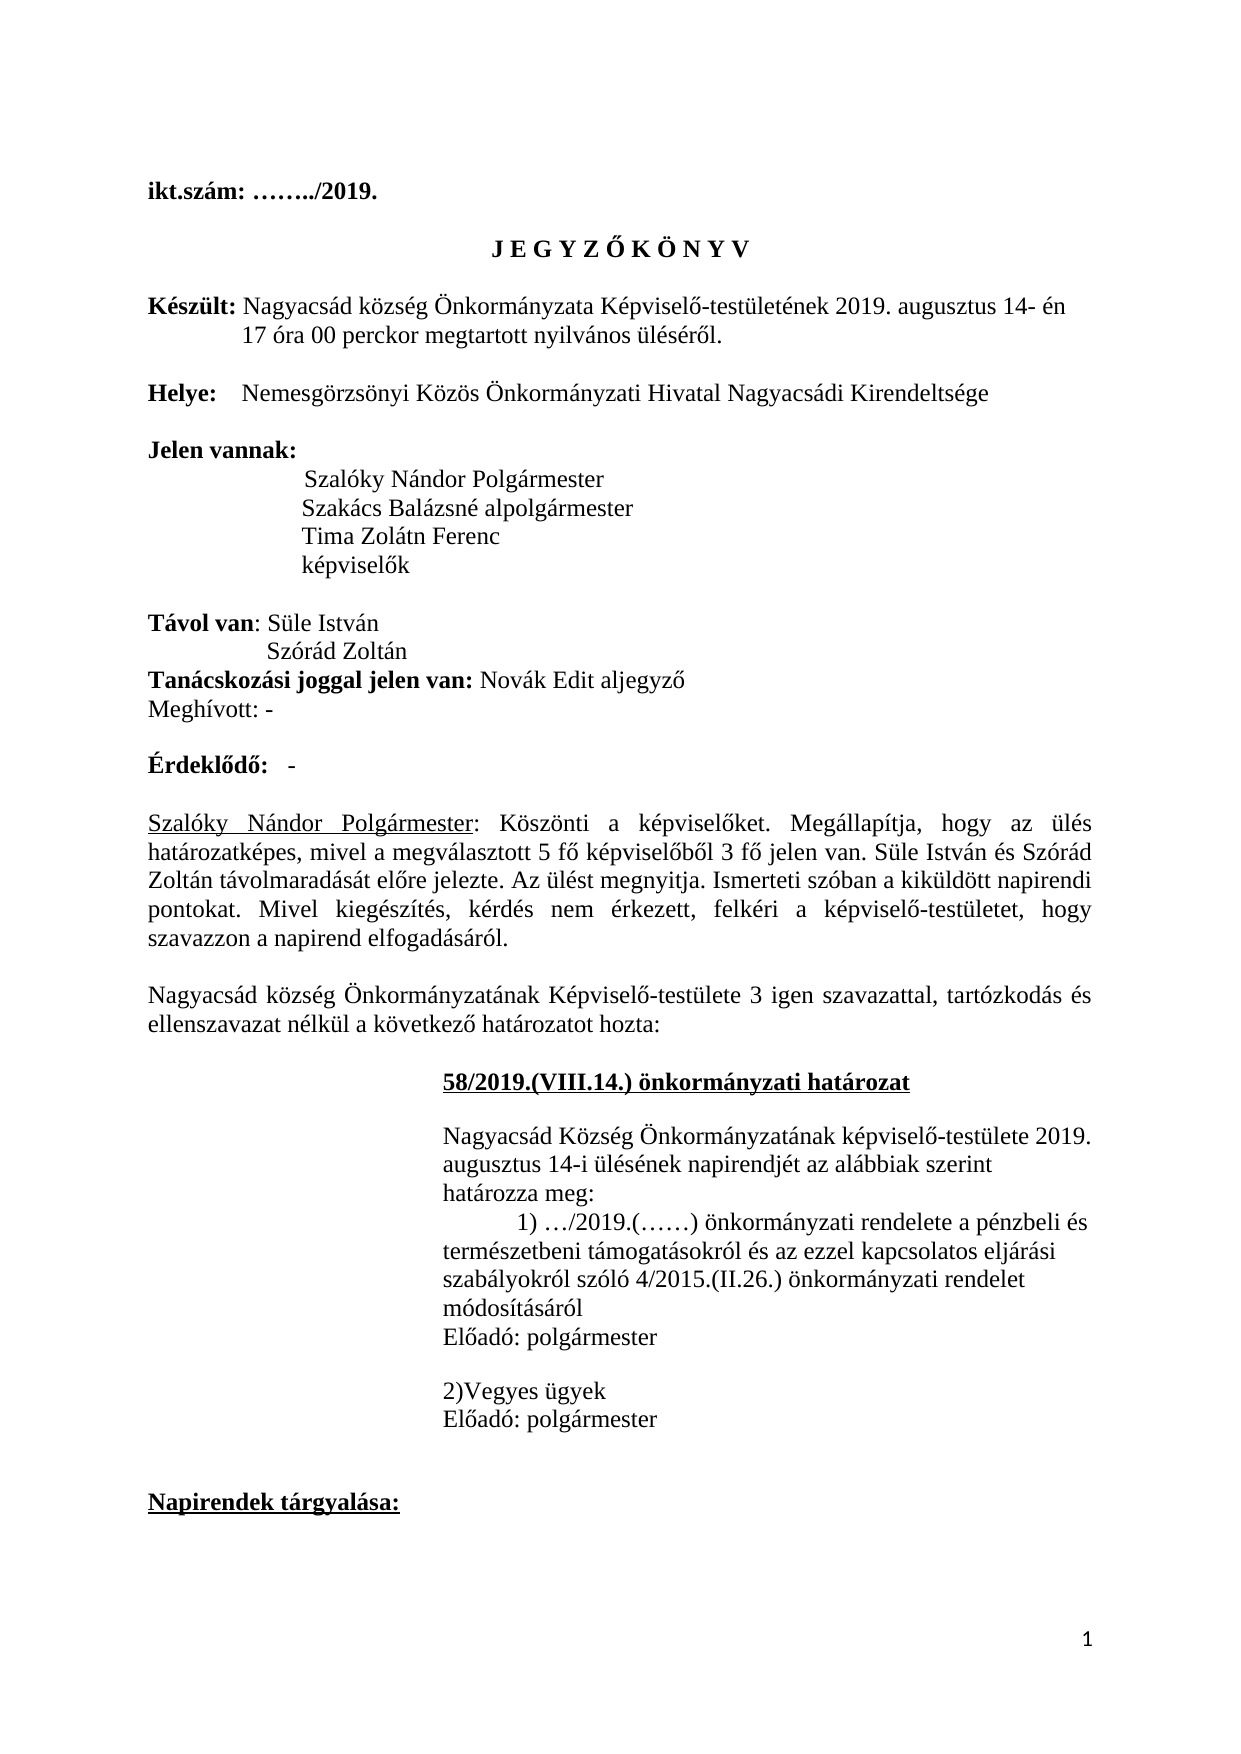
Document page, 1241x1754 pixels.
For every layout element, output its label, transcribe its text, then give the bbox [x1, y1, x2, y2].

text Jelen vannak: [148, 435, 1093, 464]
text Nagyacsád Község Önkormányzatának képviselő-testülete 2019. augusztus 14-i ülésének napirendjét az alábbiak szerint határozza meg: [443, 1121, 1093, 1207]
text 2)Vegyes ügyek [443, 1376, 1093, 1404]
text Érdeklődő: - [148, 751, 1093, 779]
text Előadó: polgármester [443, 1404, 1093, 1433]
text Szakács Balázsné alpolgármester [148, 493, 1093, 521]
text Nagyacsád község Önkormányzatának Képviselő-testülete 3 igen szavazattal, tartózkodás és ellenszavazat nélkül a következő határozatot hozta: [148, 981, 1093, 1038]
text J E G Y Z Ő K Ö N Y V [148, 234, 1093, 263]
text Előadó: polgármester [443, 1322, 1093, 1351]
subtitle 1) …/2019.(……) önkormányzati rendelete a pénzbeli és természetbeni támogatásokról és az ezzel kapcsolatos eljárási szabályokról szóló 4/2015.(II.26.) önkormányzati rendelet módosításáról [443, 1207, 1093, 1322]
text képviselők [221, 550, 1093, 579]
text Helye: Nemesgörzsönyi Közös Önkormányzati Hivatal Nagyacsádi Kirendeltsége [148, 378, 1093, 406]
text Meghívott: - [148, 694, 1093, 723]
text ikt.szám: ……../2019. [148, 176, 1093, 205]
text Tima Zolátn Ferenc [148, 521, 1093, 550]
text Szórád Zoltán [148, 636, 1093, 665]
text Napirendek tárgyalása: [148, 1487, 1093, 1516]
text Szalóky Nándor Polgármester [148, 464, 1093, 493]
text 58/2019.(VIII.14.) önkormányzati határozat [443, 1067, 1093, 1096]
text Tanácskozási joggal jelen van: Novák Edit aljegyző [148, 665, 1093, 694]
text Készült: Nagyacsád község Önkormányzata Képviselő-testületének 2019. augusztus 14- én 17 óra 00 perckor megtartott nyilvános üléséről. [148, 291, 1093, 349]
text Szalóky Nándor Polgármester: Köszönti a képviselőket. Megállapítja, hogy az ülés határozatképes, mivel a megválasztott 5 fő képviselőből 3 fő jelen van. Süle István és Szórád Zoltán távolmaradását előre jelezte. Az ülést megnyitja. Ismerteti szóban a kiküldött napirendi pontokat. Mivel kiegészítés, kérdés nem érkezett, felkéri a képviselő-testületet, hogy szavazzon a napirend elfogadásáról. [148, 808, 1093, 952]
text Távol van: Süle István [148, 608, 1093, 636]
